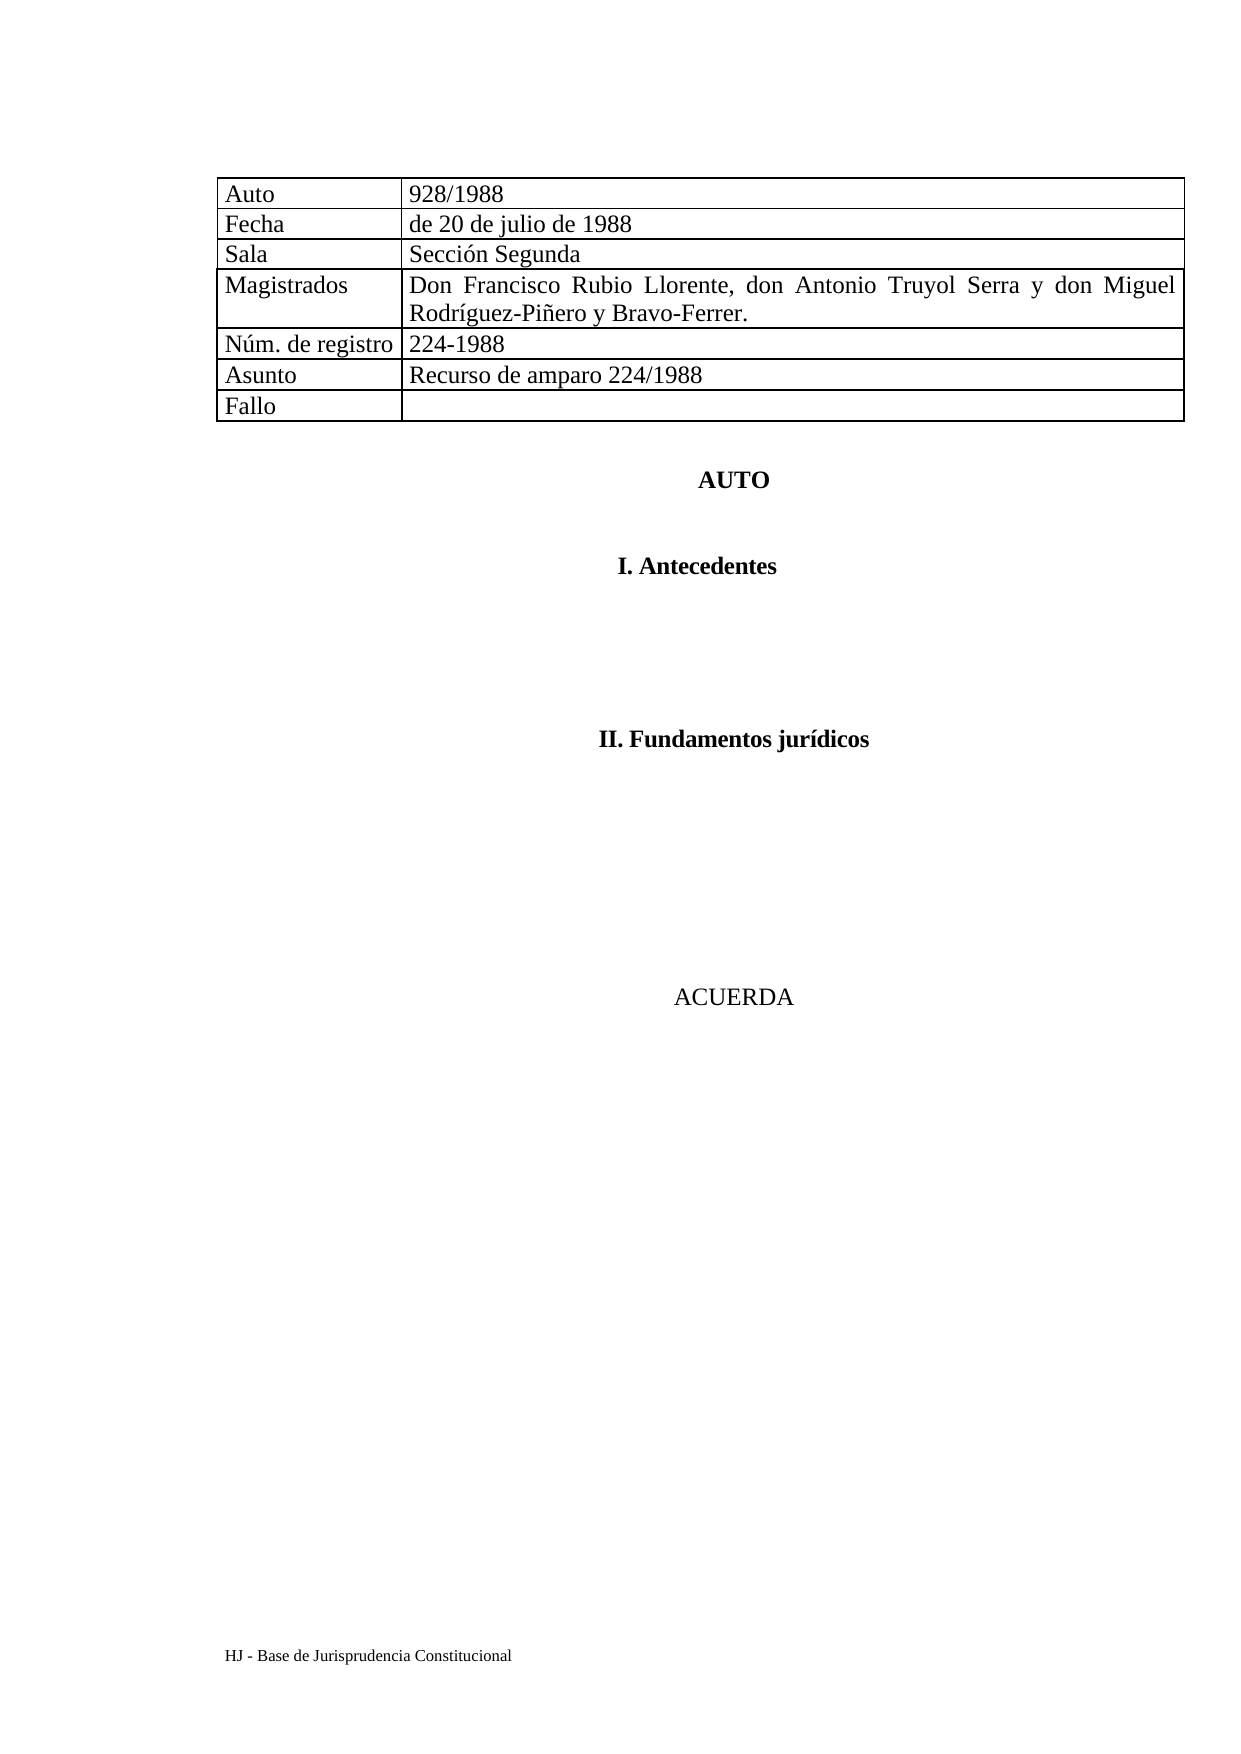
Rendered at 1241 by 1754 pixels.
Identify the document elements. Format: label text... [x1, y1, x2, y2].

table_header Auto [218, 179, 401, 207]
table_header 928/1988 [402, 179, 1184, 207]
table_cell Sección Segunda [402, 240, 1184, 268]
table_cell [403, 391, 1183, 420]
table_cell Asunto [218, 360, 401, 389]
text AUTO [224, 465, 1169, 494]
table_cell Recurso de amparo 224/1988 [403, 360, 1183, 389]
text I. Antecedentes [224, 551, 1169, 580]
subtitle II. Fundamentos jurídicos [224, 724, 1169, 752]
text ACUERDA [224, 982, 1169, 1011]
table_cell Fecha [218, 209, 401, 238]
table_cell 224-1988 [403, 329, 1183, 358]
table_cell Núm. de registro [218, 329, 401, 358]
table_cell de 20 de julio de 1988 [402, 209, 1184, 238]
table_cell Magistrados [218, 270, 401, 327]
table_cell Don Francisco Rubio Llorente, don Antonio Truyol Serra y don Miguel Rodríguez-Piñero y Bravo-Ferrer. [403, 270, 1183, 327]
table_cell Fallo [218, 391, 401, 420]
table_cell Sala [218, 240, 401, 268]
